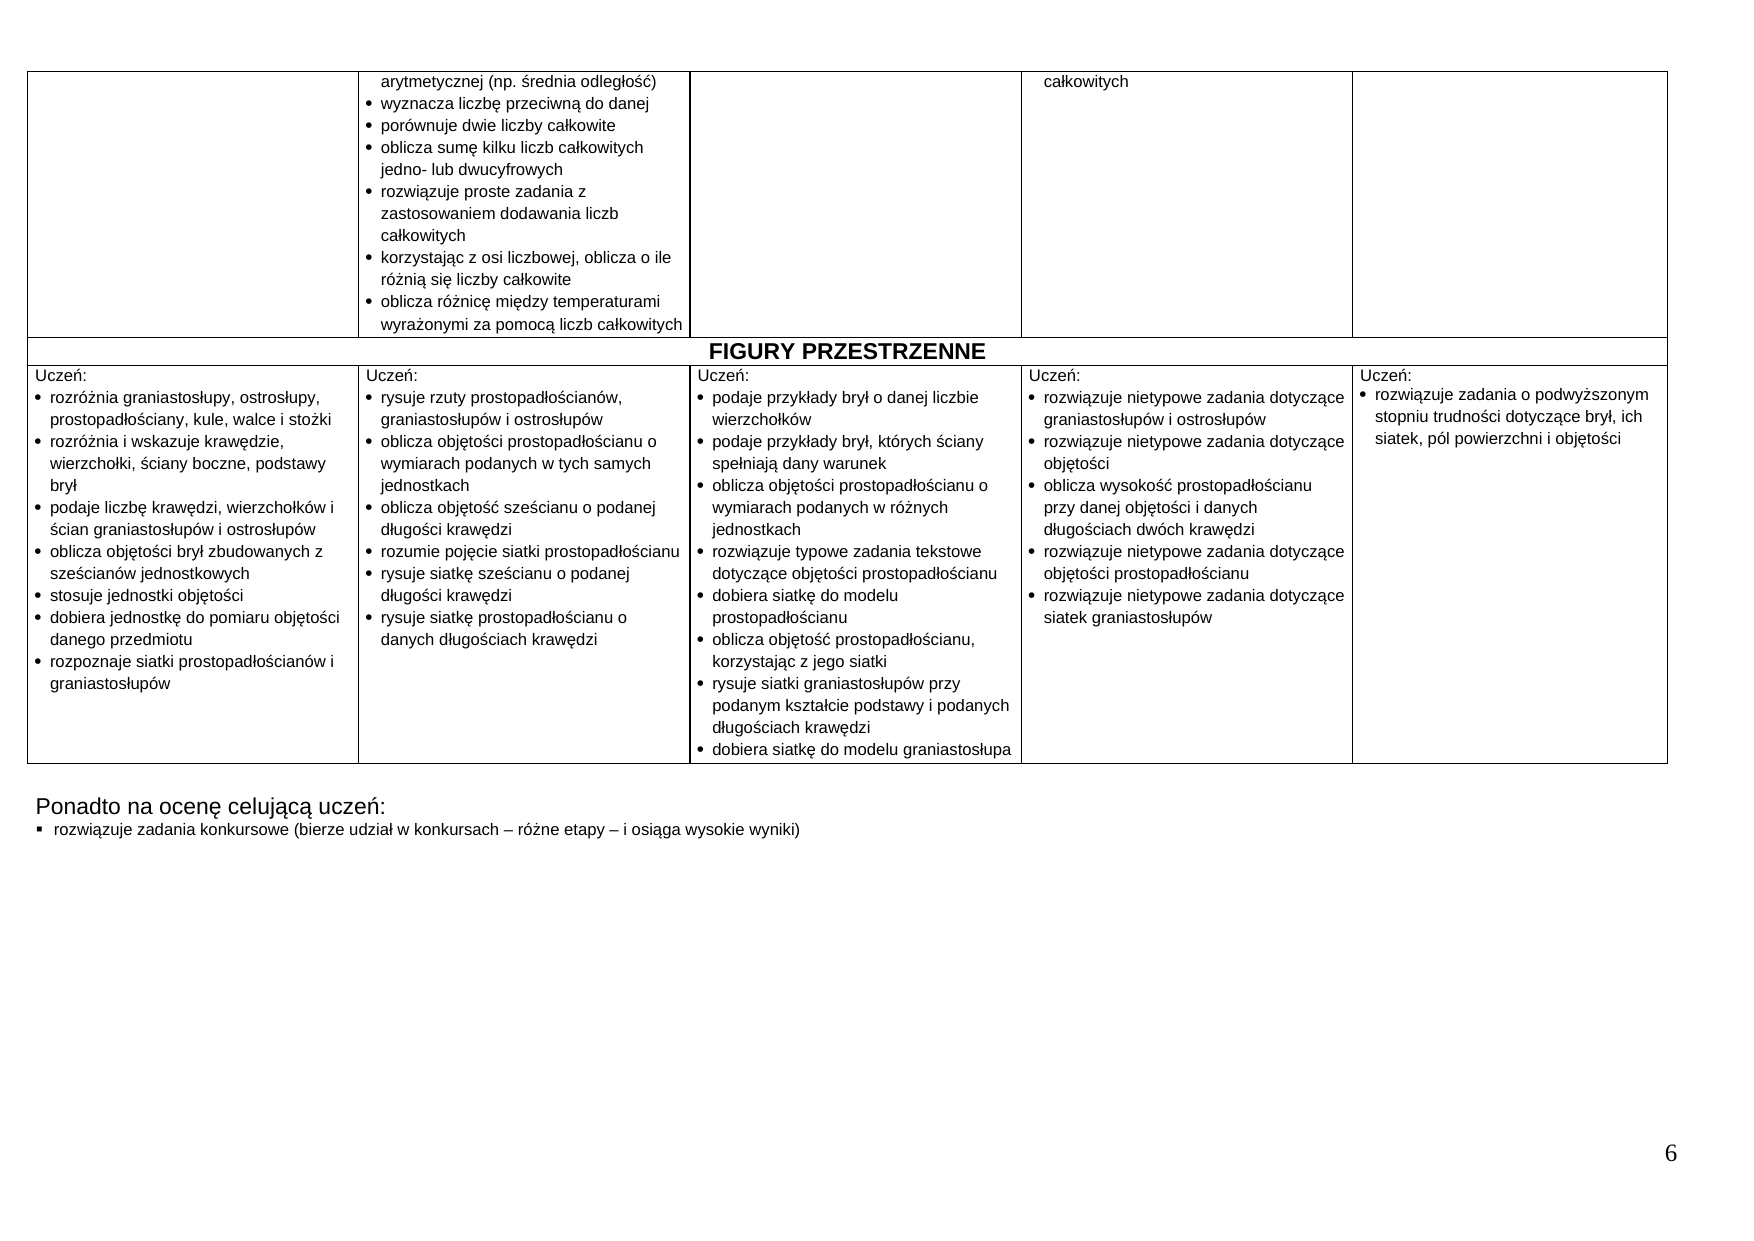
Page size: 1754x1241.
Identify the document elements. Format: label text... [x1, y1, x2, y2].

table_cell Uczeń: rozróżnia graniastosłupy, ostrosłupy, prostopadłościany, kule, walce i stożki rozróżnia i wskazuje krawędzie, wierzchołki, ściany boczne, podstawy brył podaje liczbę krawędzi, wierzchołków i ścian graniastosłupów i ostrosłupów oblicza objętości brył zbudowanych z sześcianów jednostkowych stosuje jednostki objętości dobiera jednostkę do pomiaru objętości danego przedmiotu rozpoznaje siatki prostopadłościanów i graniastosłupów [28, 366, 358, 763]
table_cell Uczeń: rozwiązuje nietypowe zadania dotyczące graniastosłupów i ostrosłupów rozwiązuje nietypowe zadania dotyczące objętości oblicza wysokość prostopadłościanu przy danej objętości i danych długościach dwóch krawędzi rozwiązuje nietypowe zadania dotyczące objętości prostopadłościanu rozwiązuje nietypowe zadania dotyczące siatek graniastosłupów [1022, 366, 1352, 763]
table_cell Uczeń: rozwiązuje zadania o podwyższonym stopniu trudności dotyczące brył, ich siatek, pól powierzchni i objętości [1353, 366, 1667, 763]
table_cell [1353, 72, 1667, 337]
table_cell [1022, 72, 1352, 337]
text Ponadto na ocenę celującą uczeń: [35, 793, 1677, 820]
table_cell FIGURY PRZESTRZENNE [28, 338, 1667, 365]
table_cell Uczeń: rysuje rzuty prostopadłościanów, graniastosłupów i ostrosłupów oblicza objętości prostopadłościanu o wymiarach podanych w tych samych jednostkach oblicza objętość sześcianu o podanej długości krawędzi rozumie pojęcie siatki prostopadłościanu rysuje siatkę sześcianu o podanej długości krawędzi rysuje siatkę prostopadłościanu o danych długościach krawędzi [359, 366, 689, 763]
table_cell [359, 72, 689, 337]
list rozwiązuje zadania konkursowe (bierze udział w konkursach – różne etapy – i osiąga wysokie wyniki) [35, 820, 1677, 839]
table_cell Uczeń: podaje przykłady brył o danej liczbie wierzchołków podaje przykłady brył, których ściany spełniają dany warunek oblicza objętości prostopadłościanu o wymiarach podanych w różnych jednostkach rozwiązuje typowe zadania tekstowe dotyczące objętości prostopadłościanu dobiera siatkę do modelu prostopadłościanu oblicza objętość prostopadłościanu, korzystając z jego siatki rysuje siatki graniastosłupów przy podanym kształcie podstawy i podanych długościach krawędzi dobiera siatkę do modelu graniastosłupa [691, 366, 1021, 763]
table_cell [691, 72, 1021, 337]
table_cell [28, 72, 358, 337]
